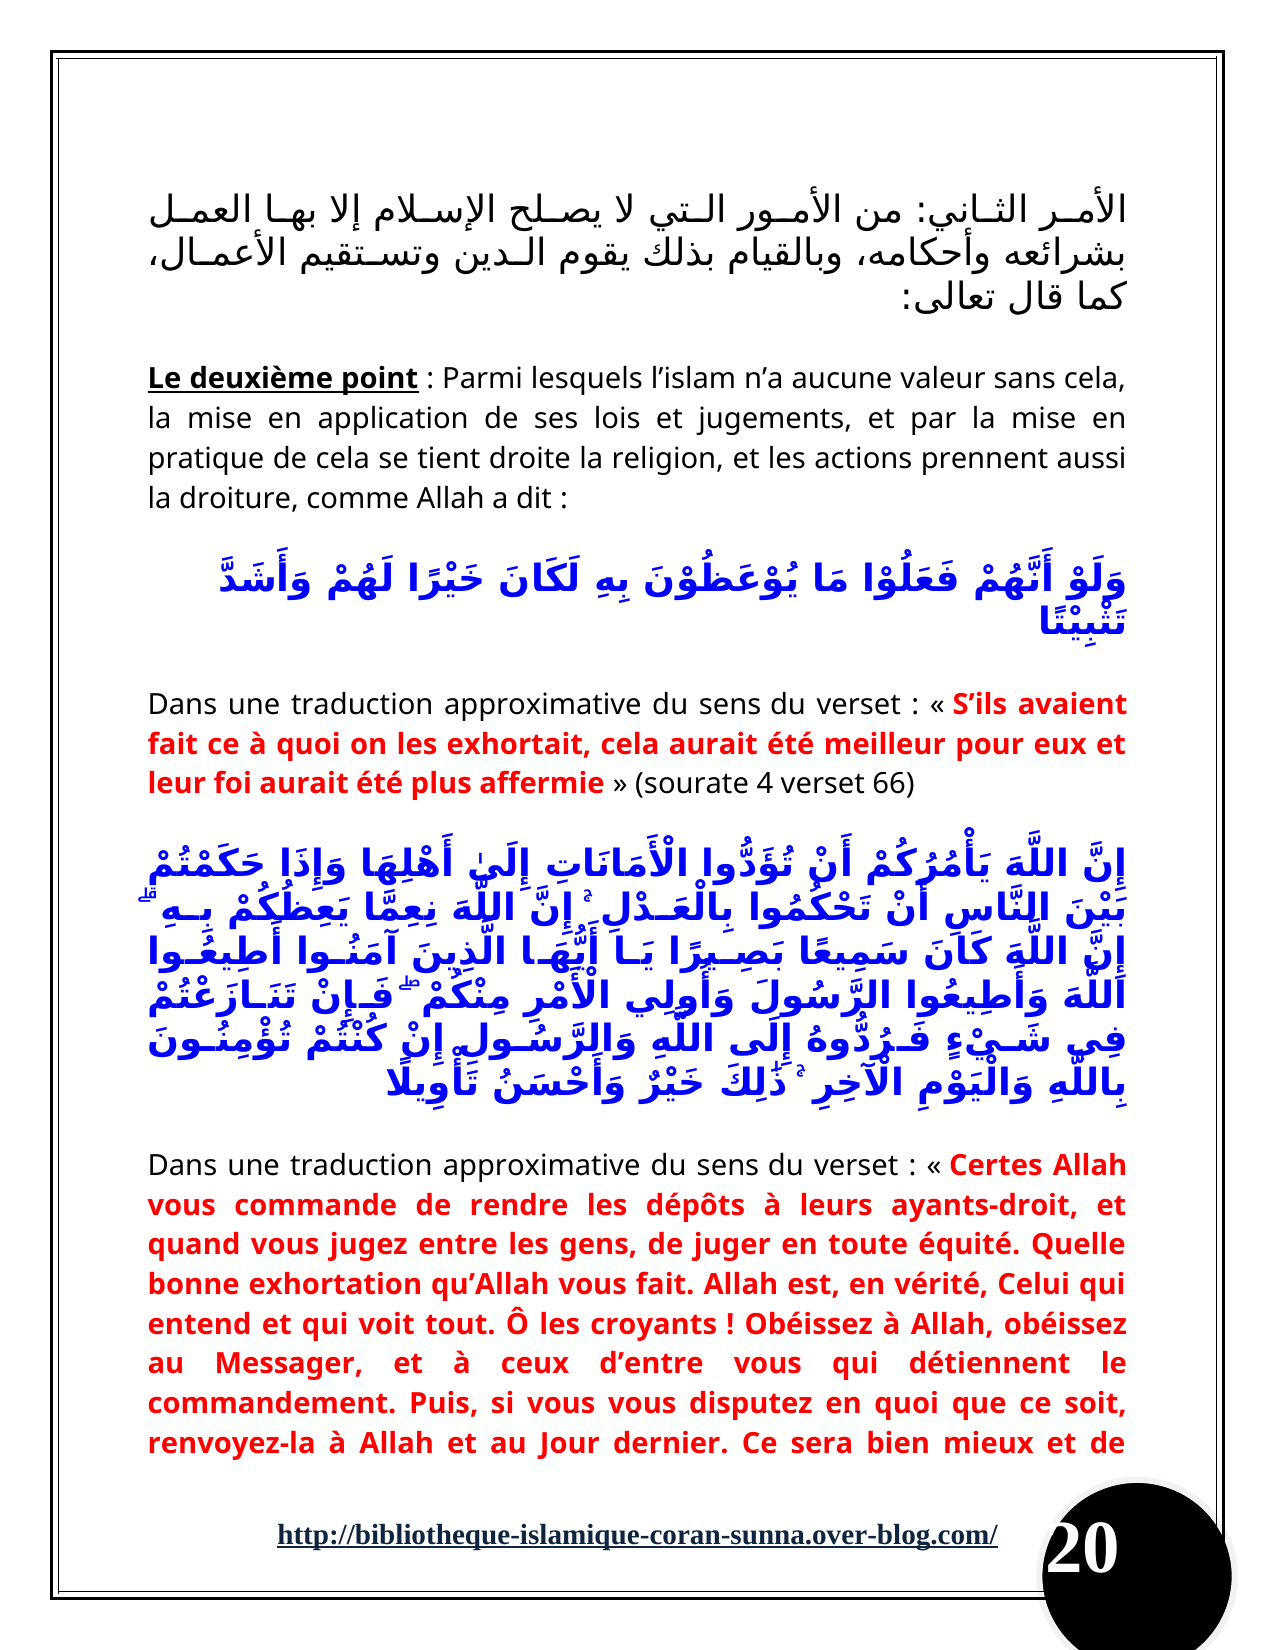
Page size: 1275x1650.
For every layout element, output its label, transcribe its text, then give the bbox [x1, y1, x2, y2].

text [147, 1144, 1127, 1462]
text Dans une traduction approximative du sens du verset : « S’ils avaient fait ce à quoi on les exhortait, cela aurait été meilleur pour eux et leur foi aurait été plus affermie » (sourate 4 verset 66) [147, 683, 1127, 802]
text الأمر الثاني: من الأمور التي لا يصلح الإسلام إلا بها العمل بشرائعه وأحكامه، وبالقيام بذلك يقوم الدين وتستقيم الأعمال، كما قال تعالى: [147, 187, 1127, 318]
text Le deuxième point : Parmi lesquels l’islam n’a aucune valeur sans cela, la mise en application de ses lois et jugements, et par la mise en pratique de cela se tient droite la religion, et les actions prennent aussi la droiture, comme Allah a dit : [147, 358, 1127, 517]
text إِنَّ اللَّهَ يَأْمُرُكُمْ أَنْ تُؤَدُّوا الْأَمَانَاتِ إِلَىٰ أَهْلِهَا وَإِذَا حَكَمْتُمْ بَيْنَ النَّاسِ أَنْ تَحْكُمُوا بِالْعَدْلِ ۚ إِنَّ اللَّهَ نِعِمَّا يَعِظُكُمْ بِهِ ۗ إِنَّ اللَّهَ كَانَ سَمِيعًا بَصِيرًا يَا أَيُّهَا الَّذِينَ آمَنُوا أَطِيعُوا اللَّهَ وَأَطِيعُوا الرَّسُولَ وَأُولِي الْأَمْرِ مِنْكُمْ ۖ فَإِنْ تَنَازَعْتُمْ فِي شَيْءٍ فَرُدُّوهُ إِلَى اللَّهِ وَالرَّسُولِ إِنْ كُنْتُمْ تُؤْمِنُونَ بِاللَّهِ وَالْيَوْمِ الْآخِرِ ۚ ذَٰلِكَ خَيْرٌ وَأَحْسَنُ تَأْوِيلًا [147, 842, 1127, 1104]
text وَلَوْ أَنَّهُمْ فَعَلُوْا مَا يُوْعَظُوْنَ بِهِ لَكَانَ خَيْرًا لَهُمْ وَأَشَدَّ تَثْبِيْتًا [147, 556, 1127, 643]
